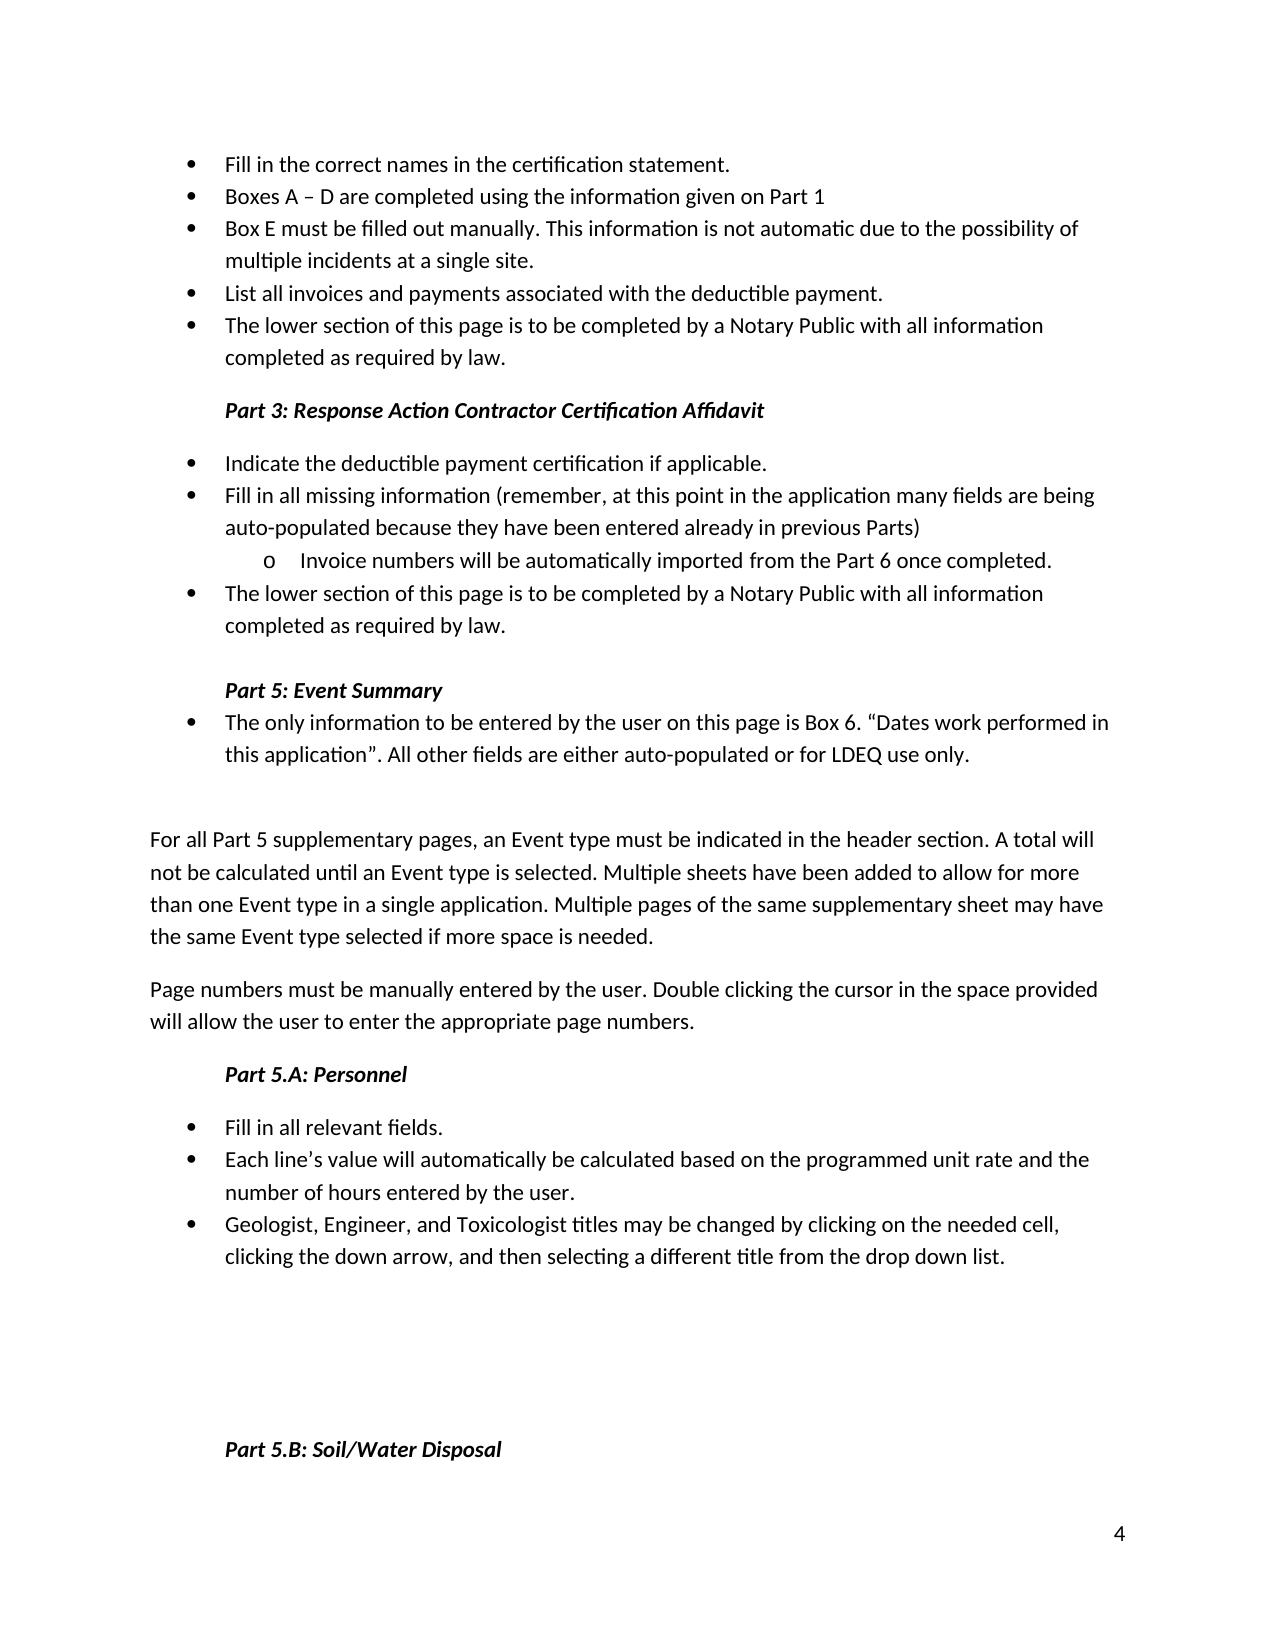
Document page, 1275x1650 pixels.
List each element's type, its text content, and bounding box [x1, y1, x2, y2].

list Part 5: Event Summary [225, 676, 1125, 704]
text Part 3: Response Action Contractor Certification Affidavit [225, 396, 1125, 424]
list Part 5.B: Soil/Water Disposal [225, 1435, 1125, 1463]
list The only information to be entered by the user on this page is Box 6. “Dates work performed in this application”. All other fields are either auto-populated or for LDEQ use only. [187, 708, 1125, 768]
text Part 5.A: Personnel [150, 1060, 1125, 1088]
list List all invoices and payments associated with the deductible payment. [187, 279, 1125, 307]
list Fill in all relevant fields. [187, 1113, 1125, 1141]
list Fill in all missing information (remember, at this point in the application many fields are being auto-populated because they have been entered already in previous Parts) [187, 481, 1125, 542]
list Fill in the correct names in the certification statement. [187, 150, 1125, 178]
text For all Part 5 supplementary pages, an Event type must be indicated in the header section. A total will not be calculated until an Event type is selected. Multiple sheets have been added to allow for more than one Event type in a single application. Multiple pages of the same supplementary sheet may have the same Event type selected if more space is needed. [150, 825, 1125, 950]
list Geologist, Engineer, and Toxicologist titles may be changed by clicking on the needed cell, clicking the down arrow, and then selecting a different title from the drop down list. [187, 1210, 1125, 1270]
list The lower section of this page is to be completed by a Notary Public with all information completed as required by law. [187, 311, 1125, 371]
list The lower section of this page is to be completed by a Notary Public with all information completed as required by law. [187, 579, 1125, 639]
list Boxes A – D are completed using the information given on Part 1 [187, 182, 1125, 210]
text Page numbers must be manually entered by the user. Double clicking the cursor in the space provided will allow the user to enter the appropriate page numbers. [150, 975, 1125, 1035]
list Each line’s value will automatically be calculated based on the programmed unit rate and the number of hours entered by the user. [187, 1145, 1125, 1206]
list Box E must be filled out manually. This information is not automatic due to the possibility of multiple incidents at a single site. [187, 214, 1125, 274]
list Invoice numbers will be automatically imported from the Part 6 once completed. [262, 546, 1125, 575]
list Indicate the deductible payment certification if applicable. [187, 449, 1125, 477]
